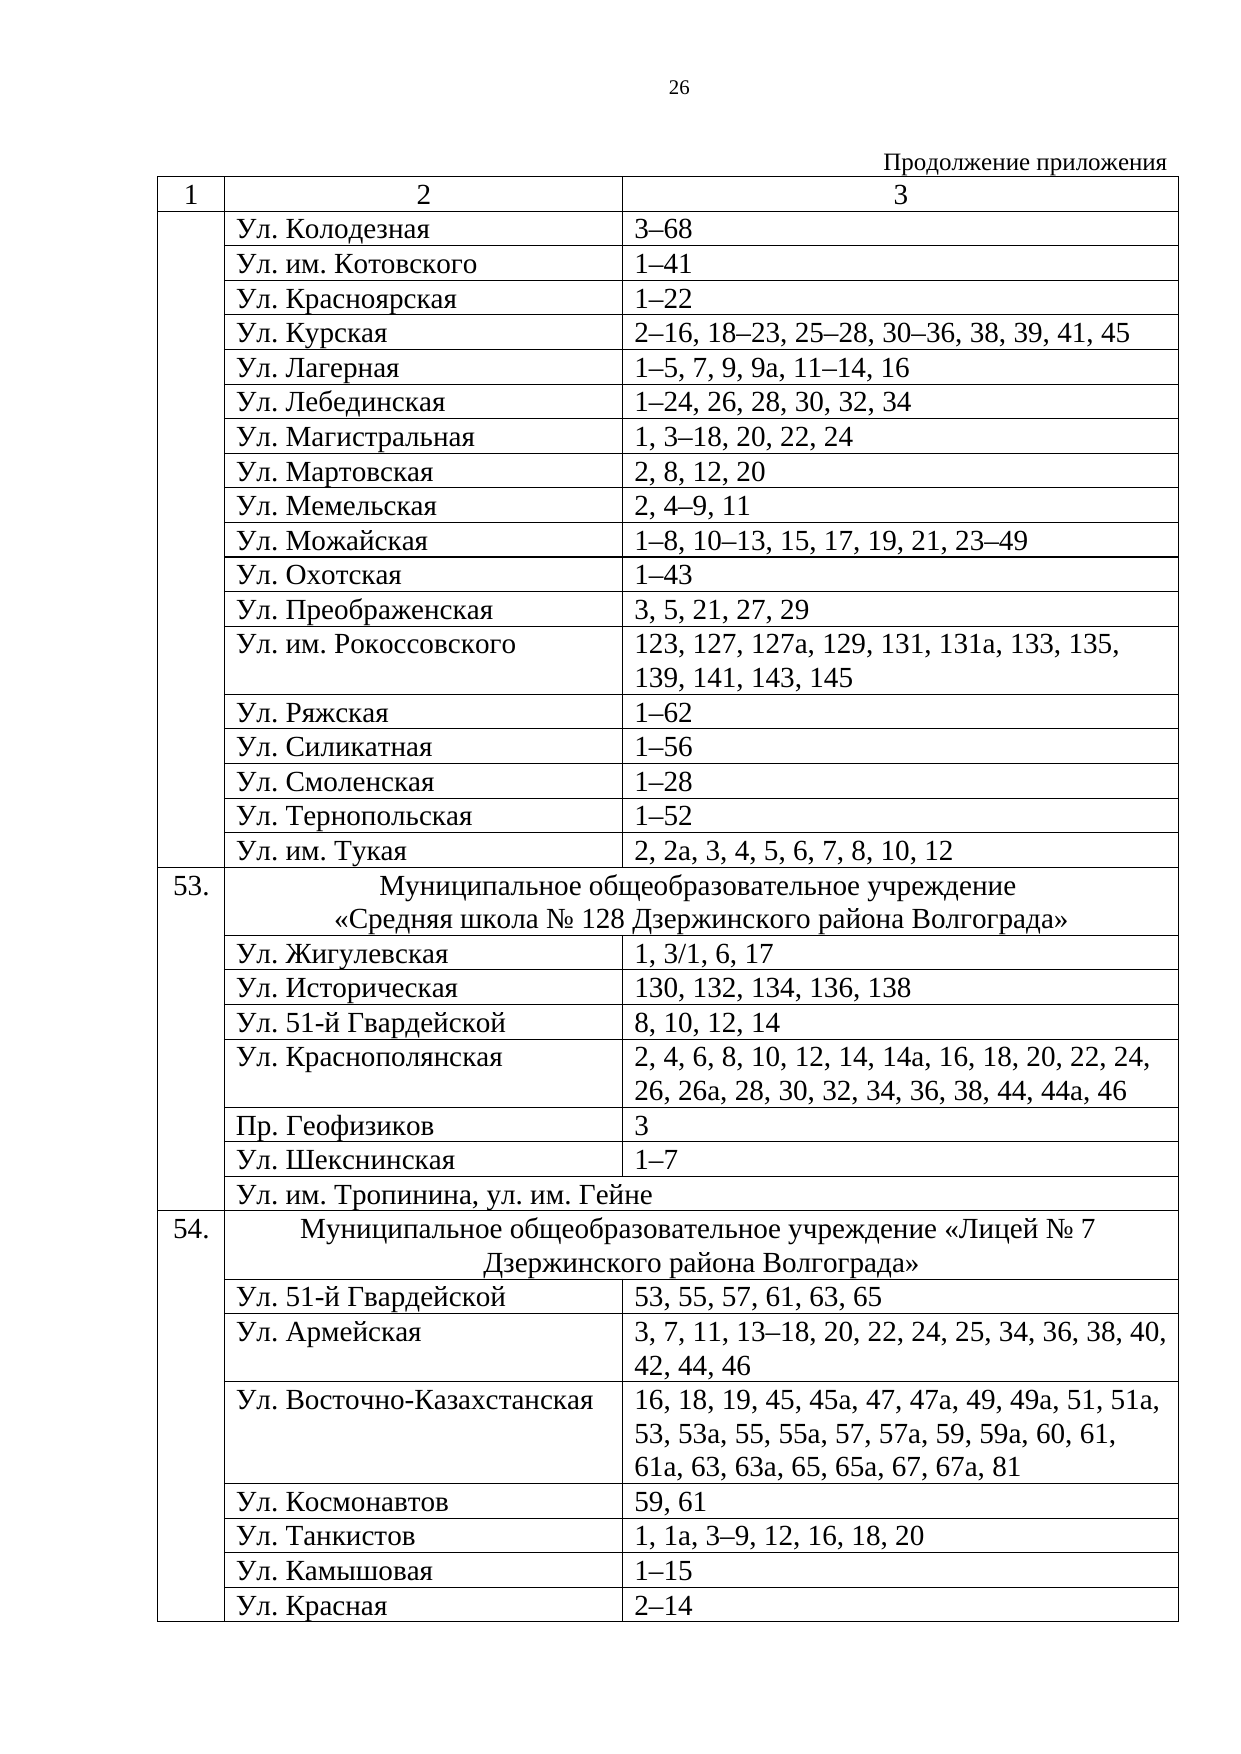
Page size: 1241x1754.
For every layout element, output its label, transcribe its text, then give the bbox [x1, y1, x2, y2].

table_cell Ул. Тернопольская [225, 799, 622, 832]
table_cell 1–41 [623, 246, 1178, 280]
table_cell Ул. Можайская [225, 523, 622, 556]
table_cell 1, 1а, 3–9, 12, 16, 18, 20 [623, 1519, 1178, 1552]
table_cell 3, 5, 21, 27, 29 [623, 592, 1178, 626]
table_cell Ул. 51-й Гвардейской [225, 1005, 622, 1038]
table_cell Ул. Красная [225, 1588, 622, 1621]
table_cell 1–43 [623, 558, 1178, 591]
table_cell Муниципальное общеобразовательное учреждение «Средняя школа № 128 Дзержинского района Волгограда» [225, 868, 1178, 935]
table_cell 2, 4–9, 11 [623, 488, 1178, 522]
table_cell Ул. Колодезная [225, 212, 622, 245]
table_cell Ул. Мартовская [225, 454, 622, 487]
table_cell 2 [225, 177, 622, 211]
table_cell Ул. Курская [225, 315, 622, 349]
table_cell Ул. Лагерная [225, 350, 622, 383]
table_cell 130, 132, 134, 136, 138 [623, 970, 1178, 1004]
table_cell Ул. 51-й Гвардейской [225, 1280, 622, 1313]
table_cell Ул. Лебединская [225, 385, 622, 418]
table_cell Ул. Космонавтов [225, 1484, 622, 1517]
table_cell Ул. Восточно-Казахстанская [225, 1382, 622, 1483]
table_cell Ул. Преображенская [225, 592, 622, 626]
table_cell 2, 4, 6, 8, 10, 12, 14, 14а, 16, 18, 20, 22, 24, 26, 26а, 28, 30, 32, 34, 36, 38, 44, 44а, 46 [623, 1040, 1178, 1107]
table_cell Ул. Армейская [225, 1314, 622, 1381]
table_cell 2, 8, 12, 20 [623, 454, 1178, 487]
table_cell Ул. им. Рокоссовского [225, 627, 622, 694]
table_cell Ул. Танкистов [225, 1519, 622, 1552]
table_cell 53. [158, 868, 224, 1210]
table_cell 3–68 [623, 212, 1178, 245]
table_cell 3 [623, 1108, 1178, 1141]
table_cell 123, 127, 127а, 129, 131, 131а, 133, 135, 139, 141, 143, 145 [623, 627, 1178, 694]
table_cell 1–5, 7, 9, 9а, 11–14, 16 [623, 350, 1178, 383]
table_cell 2, 2а, 3, 4, 5, 6, 7, 8, 10, 12 [623, 833, 1178, 867]
table_header Продолжение приложения [158, 147, 1178, 176]
table_cell Ул. Камышовая [225, 1553, 622, 1587]
table_cell Пр. Геофизиков [225, 1108, 622, 1141]
table_cell 2–14 [623, 1588, 1178, 1621]
table_cell 2–16, 18–23, 25–28, 30–36, 38, 39, 41, 45 [623, 315, 1178, 349]
table_cell Ул. Силикатная [225, 729, 622, 763]
table_cell 16, 18, 19, 45, 45а, 47, 47а, 49, 49а, 51, 51а, 53, 53а, 55, 55а, 57, 57а, 59, 59а, 60, 61, 61а, 63, 63а, 65, 65а, 67, 67а, 81 [623, 1382, 1178, 1483]
table_cell 8, 10, 12, 14 [623, 1005, 1178, 1038]
table_cell Ул. Историческая [225, 970, 622, 1004]
table_cell 3, 7, 11, 13–18, 20, 22, 24, 25, 34, 36, 38, 40, 42, 44, 46 [623, 1314, 1178, 1381]
table_cell 1–28 [623, 764, 1178, 797]
table_cell Ул. Смоленская [225, 764, 622, 797]
table_cell Ул. Красноярская [225, 281, 622, 314]
table_cell 53, 55, 57, 61, 63, 65 [623, 1280, 1178, 1313]
table_cell 1–56 [623, 729, 1178, 763]
table_cell Ул. Мемельская [225, 488, 622, 522]
table_cell 3 [623, 177, 1178, 211]
table_cell 1–22 [623, 281, 1178, 314]
table_cell 59, 61 [623, 1484, 1178, 1517]
table_cell 1–7 [623, 1142, 1178, 1176]
table_cell Ул. Охотская [225, 558, 622, 591]
table_cell Муниципальное общеобразовательное учреждение «Лицей № 7 Дзержинского района Волгограда» [225, 1211, 1178, 1278]
table_cell Ул. Магистральная [225, 419, 622, 453]
table_cell 1 [158, 177, 224, 211]
table_cell Ул. им. Тропинина, ул. им. Гейне [225, 1177, 1178, 1210]
table_cell Ул. им. Котовского [225, 246, 622, 280]
table_cell 1–52 [623, 799, 1178, 832]
table_cell Ул. Краснополянская [225, 1040, 622, 1107]
table_cell 1–62 [623, 695, 1178, 728]
table_cell 1–8, 10–13, 15, 17, 19, 21, 23–49 [623, 523, 1178, 556]
table_cell Ул. Шекснинская [225, 1142, 622, 1176]
table_cell Ул. Ряжская [225, 695, 622, 728]
table_cell Ул. им. Тукая [225, 833, 622, 867]
table_cell Ул. Жигулевская [225, 936, 622, 969]
table_cell 1, 3–18, 20, 22, 24 [623, 419, 1178, 453]
table_cell 54. [158, 1211, 224, 1621]
table_cell 1, 3/1, 6, 17 [623, 936, 1178, 969]
table_cell 1–15 [623, 1553, 1178, 1587]
table_cell 1–24, 26, 28, 30, 32, 34 [623, 385, 1178, 418]
